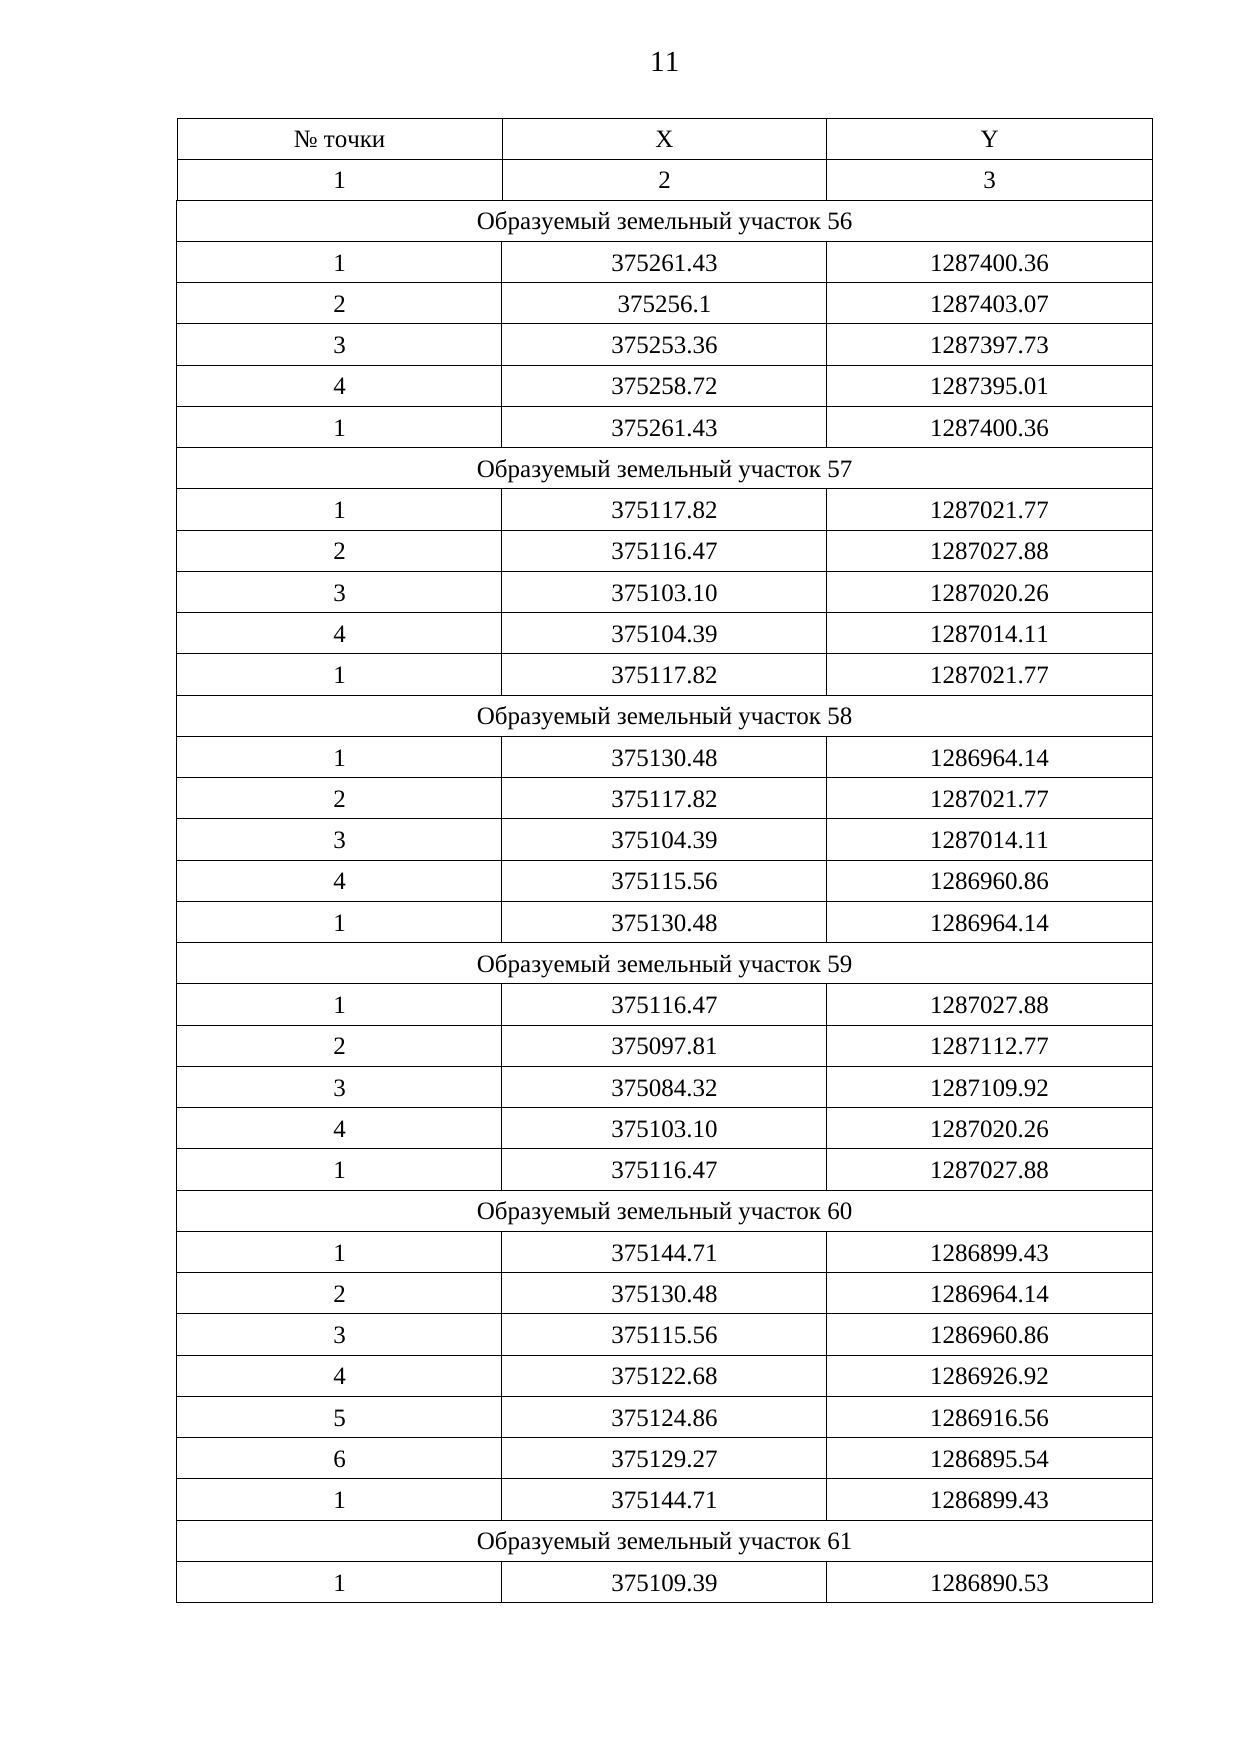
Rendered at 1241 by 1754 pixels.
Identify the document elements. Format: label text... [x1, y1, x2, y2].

table_cell 1287014.11 [827, 819, 1152, 859]
table_cell 375103.10 [502, 572, 826, 612]
table_cell 375261.43 [502, 407, 826, 447]
table_cell 1 [177, 407, 501, 447]
table_cell 375253.36 [502, 324, 826, 364]
table_cell 1287021.77 [827, 778, 1152, 818]
table_cell 3 [177, 1067, 501, 1107]
table_cell 1287014.11 [827, 613, 1152, 653]
table_cell 375103.10 [502, 1108, 826, 1148]
table_cell 1287020.26 [827, 1108, 1152, 1148]
table_cell 1287027.88 [827, 984, 1152, 1024]
table_cell 375130.48 [502, 737, 826, 777]
table_cell 1286964.14 [827, 902, 1152, 942]
table_cell Образуемый земельный участок 58 [177, 696, 1152, 736]
table_cell 1287021.77 [827, 654, 1152, 694]
table_cell 2 [177, 531, 501, 571]
table_cell 375116.47 [502, 984, 826, 1024]
table_cell 1286960.86 [827, 861, 1152, 901]
table_header Y [827, 119, 1152, 159]
table_cell 3 [177, 572, 501, 612]
table_cell 1287020.26 [827, 572, 1152, 612]
table_cell 375129.27 [502, 1438, 826, 1478]
table_cell 1287027.88 [827, 1149, 1152, 1189]
table_cell 375104.39 [502, 613, 826, 653]
table_cell 1 [177, 737, 501, 777]
table_cell 3 [177, 819, 501, 859]
table_cell 375097.81 [502, 1026, 826, 1066]
table_cell 1 [177, 1232, 501, 1272]
table_cell 375258.72 [502, 366, 826, 406]
table_cell 1287397.73 [827, 324, 1152, 364]
table_cell 375256.1 [502, 283, 826, 323]
table_cell 375115.56 [502, 861, 826, 901]
table_cell 1287400.36 [827, 242, 1152, 282]
table_cell 375117.82 [502, 654, 826, 694]
table_cell Образуемый земельный участок 60 [177, 1191, 1152, 1231]
table_cell Образуемый земельный участок 56 [177, 201, 1152, 241]
table_cell Образуемый земельный участок 61 [177, 1521, 1152, 1561]
table_cell 1286964.14 [827, 737, 1152, 777]
table_cell 5 [177, 1397, 501, 1437]
table_cell 375116.47 [502, 1149, 826, 1189]
table_cell 1286964.14 [827, 1273, 1152, 1313]
table_cell 1 [177, 1149, 501, 1189]
table_cell 1 [177, 902, 501, 942]
table_cell 1287403.07 [827, 283, 1152, 323]
table_cell 4 [177, 1356, 501, 1396]
table_cell 3 [827, 160, 1152, 199]
table_cell Образуемый земельный участок 59 [177, 943, 1152, 983]
table_cell 375130.48 [502, 1273, 826, 1313]
table_cell 375115.56 [502, 1314, 826, 1354]
table_cell 1286899.43 [827, 1479, 1152, 1519]
table_cell 1287395.01 [827, 366, 1152, 406]
table_cell 375117.82 [502, 778, 826, 818]
table_cell 3 [177, 324, 501, 364]
table_cell 375116.47 [502, 531, 826, 571]
table_cell 6 [177, 1438, 501, 1478]
table_cell 1 [177, 1479, 501, 1519]
table_cell 1 [177, 654, 501, 694]
table_cell 1 [177, 489, 501, 529]
table_cell 375144.71 [502, 1479, 826, 1519]
table_cell 1286926.92 [827, 1356, 1152, 1396]
table_cell 375122.68 [502, 1356, 826, 1396]
table_cell 4 [177, 613, 501, 653]
table_cell 1286890.53 [827, 1562, 1152, 1602]
table_cell 375130.48 [502, 902, 826, 942]
table_cell 375261.43 [502, 242, 826, 282]
table_cell 1286916.56 [827, 1397, 1152, 1437]
table_cell 375084.32 [502, 1067, 826, 1107]
table_cell 2 [503, 160, 826, 199]
table_cell 375109.39 [502, 1562, 826, 1602]
table_cell 375144.71 [502, 1232, 826, 1272]
table_cell 1287400.36 [827, 407, 1152, 447]
table_cell 4 [177, 366, 501, 406]
table_header № точки [178, 119, 502, 159]
table_cell 1286895.54 [827, 1438, 1152, 1478]
table_header X [503, 119, 826, 159]
table_cell 1 [178, 160, 502, 199]
table_cell 375124.86 [502, 1397, 826, 1437]
table_cell 1287112.77 [827, 1026, 1152, 1066]
table_cell 3 [177, 1314, 501, 1354]
table_cell 1286960.86 [827, 1314, 1152, 1354]
table_cell 1 [177, 1562, 501, 1602]
table_cell 375104.39 [502, 819, 826, 859]
table_cell 4 [177, 1108, 501, 1148]
table_cell Образуемый земельный участок 57 [177, 448, 1152, 488]
table_cell 2 [177, 778, 501, 818]
table_cell 1287027.88 [827, 531, 1152, 571]
table_cell 2 [177, 1026, 501, 1066]
table_cell 1 [177, 242, 501, 282]
table_cell 1286899.43 [827, 1232, 1152, 1272]
table_cell 1287021.77 [827, 489, 1152, 529]
table_cell 1 [177, 984, 501, 1024]
table_cell 1287109.92 [827, 1067, 1152, 1107]
table_cell 2 [177, 283, 501, 323]
table_cell 4 [177, 861, 501, 901]
table_cell 375117.82 [502, 489, 826, 529]
table_cell 2 [177, 1273, 501, 1313]
